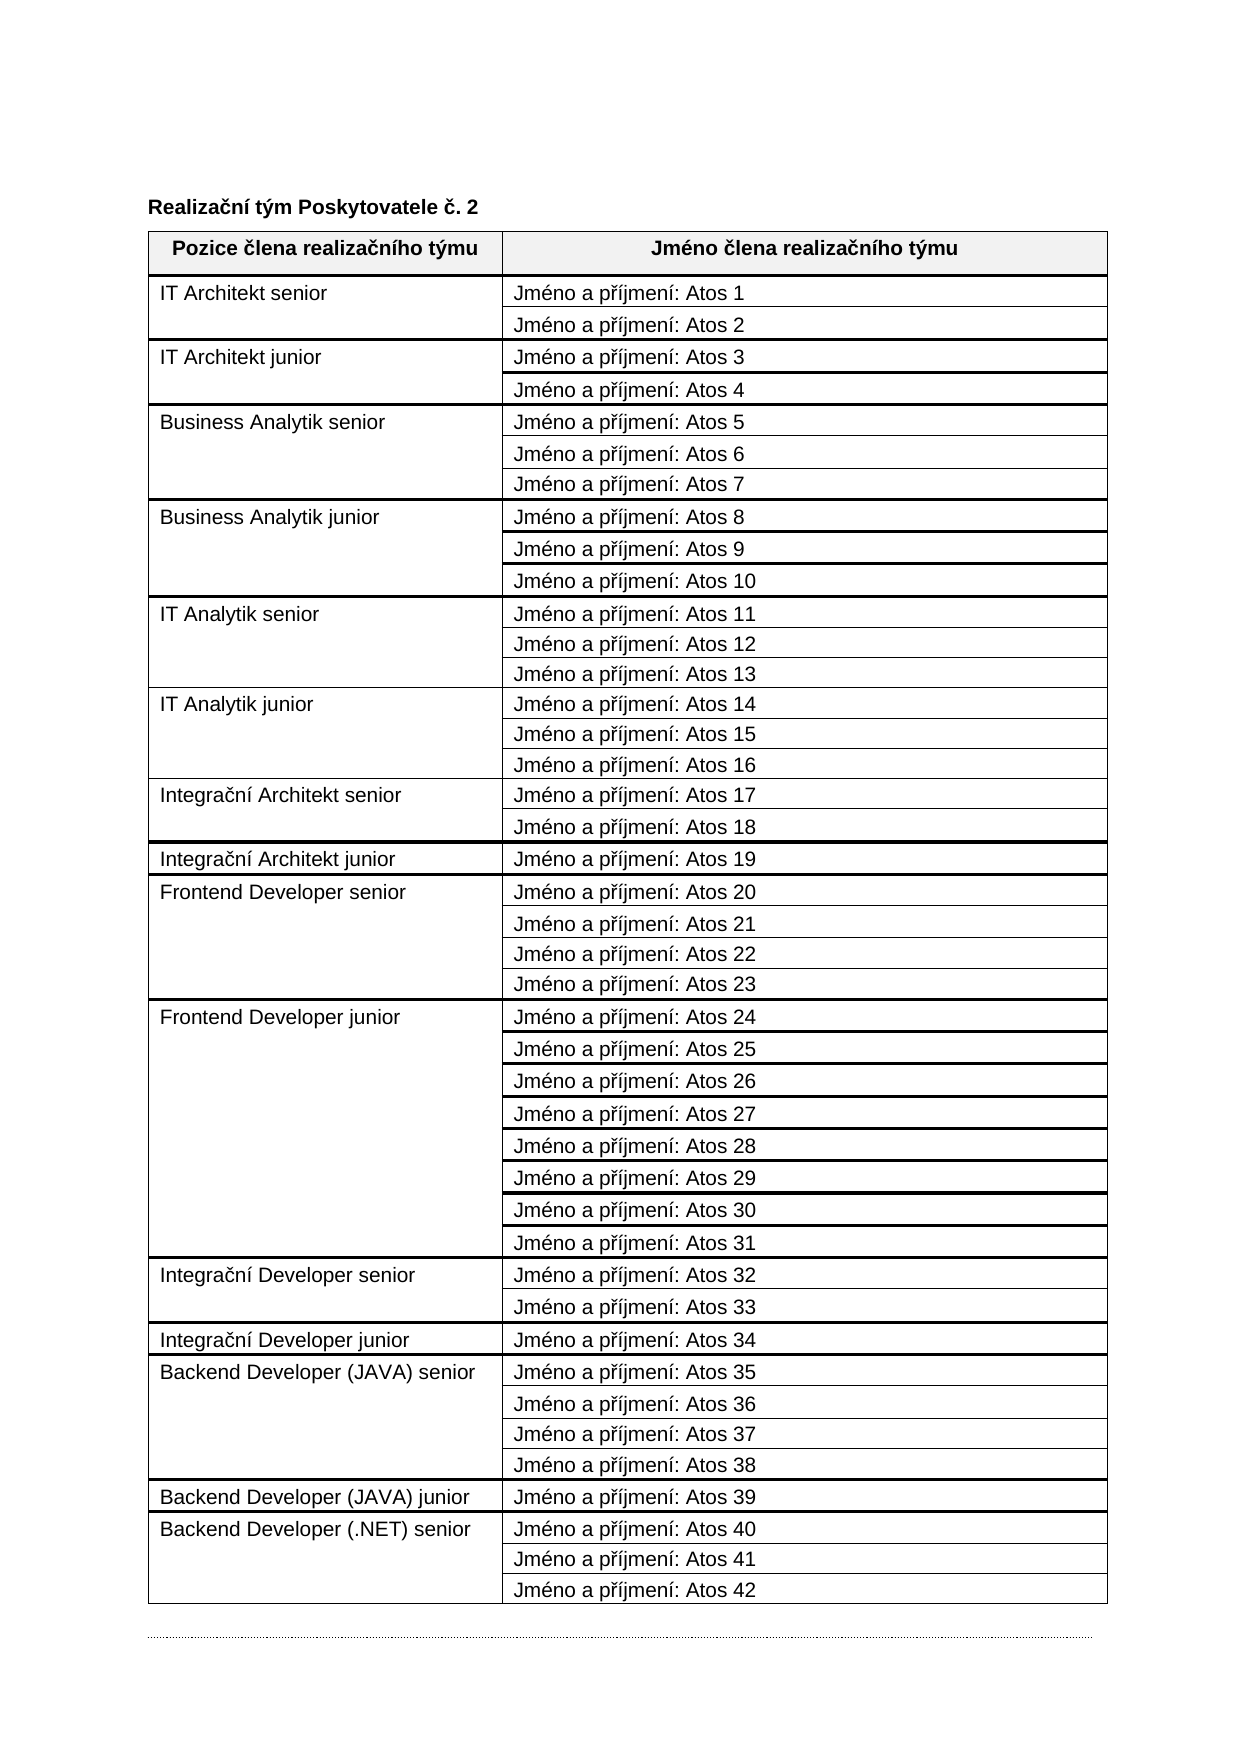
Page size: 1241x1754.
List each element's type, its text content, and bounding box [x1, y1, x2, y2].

table_cell Integrační Architekt junior [149, 844, 502, 873]
table_cell Jméno a příjmení: Atos 15 [503, 719, 1107, 748]
table_cell Jméno a příjmení: Atos 13 [503, 658, 1107, 687]
table_cell Integrační Developer senior [149, 1259, 502, 1321]
table_cell IT Analytik senior [149, 598, 502, 687]
table_cell Jméno a příjmení: Atos 26 [503, 1065, 1107, 1094]
table_cell Jméno a příjmení: Atos 21 [503, 906, 1107, 937]
table_cell Jméno a příjmení: Atos 17 [503, 779, 1107, 808]
table_cell Jméno a příjmení: Atos 6 [503, 436, 1107, 467]
table_cell Jméno a příjmení: Atos 18 [503, 809, 1107, 840]
table_cell Jméno a příjmení: Atos 30 [503, 1195, 1107, 1224]
table_cell Integrační Architekt senior [149, 779, 502, 840]
table_cell IT Architekt junior [149, 341, 502, 403]
table_cell Jméno a příjmení: Atos 32 [503, 1259, 1107, 1288]
table_header Jméno člena realizačního týmu [503, 232, 1107, 274]
table_cell Jméno a příjmení: Atos 4 [503, 374, 1107, 403]
table_cell Jméno a příjmení: Atos 34 [503, 1324, 1107, 1353]
table_cell Jméno a příjmení: Atos 35 [503, 1356, 1107, 1385]
table_cell Jméno a příjmení: Atos 16 [503, 749, 1107, 778]
table_cell Jméno a příjmení: Atos 9 [503, 533, 1107, 562]
table_cell Jméno a příjmení: Atos 11 [503, 598, 1107, 627]
table_cell Jméno a příjmení: Atos 28 [503, 1130, 1107, 1159]
table_cell Jméno a příjmení: Atos 29 [503, 1162, 1107, 1191]
text Realizační tým Poskytovatele č. 2 [148, 189, 1092, 218]
table_cell Jméno a příjmení: Atos 12 [503, 628, 1107, 657]
table_cell Jméno a příjmení: Atos 39 [503, 1481, 1107, 1510]
table_cell Jméno a příjmení: Atos 33 [503, 1289, 1107, 1321]
table_cell Jméno a příjmení: Atos 19 [503, 844, 1107, 873]
table_cell Backend Developer (.NET) senior [149, 1513, 502, 1603]
table_header Pozice člena realizačního týmu [149, 232, 502, 274]
table_cell Jméno a příjmení: Atos 42 [503, 1574, 1107, 1603]
table_cell Business Analytik senior [149, 406, 502, 498]
table_cell Jméno a příjmení: Atos 25 [503, 1033, 1107, 1062]
table_cell Jméno a příjmení: Atos 2 [503, 307, 1107, 338]
table_cell Jméno a příjmení: Atos 38 [503, 1449, 1107, 1478]
table_cell Jméno a příjmení: Atos 40 [503, 1513, 1107, 1542]
table_cell Jméno a příjmení: Atos 37 [503, 1419, 1107, 1448]
table_cell Frontend Developer senior [149, 876, 502, 998]
table_cell Frontend Developer junior [149, 1001, 502, 1256]
table_cell Jméno a příjmení: Atos 23 [503, 969, 1107, 998]
table_cell Jméno a příjmení: Atos 8 [503, 501, 1107, 530]
table_cell Integrační Developer junior [149, 1324, 502, 1353]
table_cell Backend Developer (JAVA) senior [149, 1356, 502, 1478]
table_cell Jméno a příjmení: Atos 7 [503, 469, 1107, 498]
table_cell Jméno a příjmení: Atos 20 [503, 876, 1107, 905]
table_cell Jméno a příjmení: Atos 3 [503, 341, 1107, 371]
table_cell Backend Developer (JAVA) junior [149, 1481, 502, 1510]
table_cell Jméno a příjmení: Atos 14 [503, 688, 1107, 717]
table_cell Jméno a příjmení: Atos 22 [503, 938, 1107, 967]
table_cell Jméno a příjmení: Atos 10 [503, 565, 1107, 594]
table_cell Jméno a příjmení: Atos 41 [503, 1544, 1107, 1573]
table_cell Jméno a příjmení: Atos 31 [503, 1227, 1107, 1256]
table_cell IT Architekt senior [149, 277, 502, 338]
table_cell Jméno a příjmení: Atos 1 [503, 277, 1107, 306]
table_cell Jméno a příjmení: Atos 27 [503, 1098, 1107, 1127]
table_cell Business Analytik junior [149, 501, 502, 594]
table_cell Jméno a příjmení: Atos 5 [503, 406, 1107, 435]
table_cell Jméno a příjmení: Atos 36 [503, 1386, 1107, 1417]
table_cell IT Analytik junior [149, 688, 502, 778]
table_cell Jméno a příjmení: Atos 24 [503, 1001, 1107, 1030]
